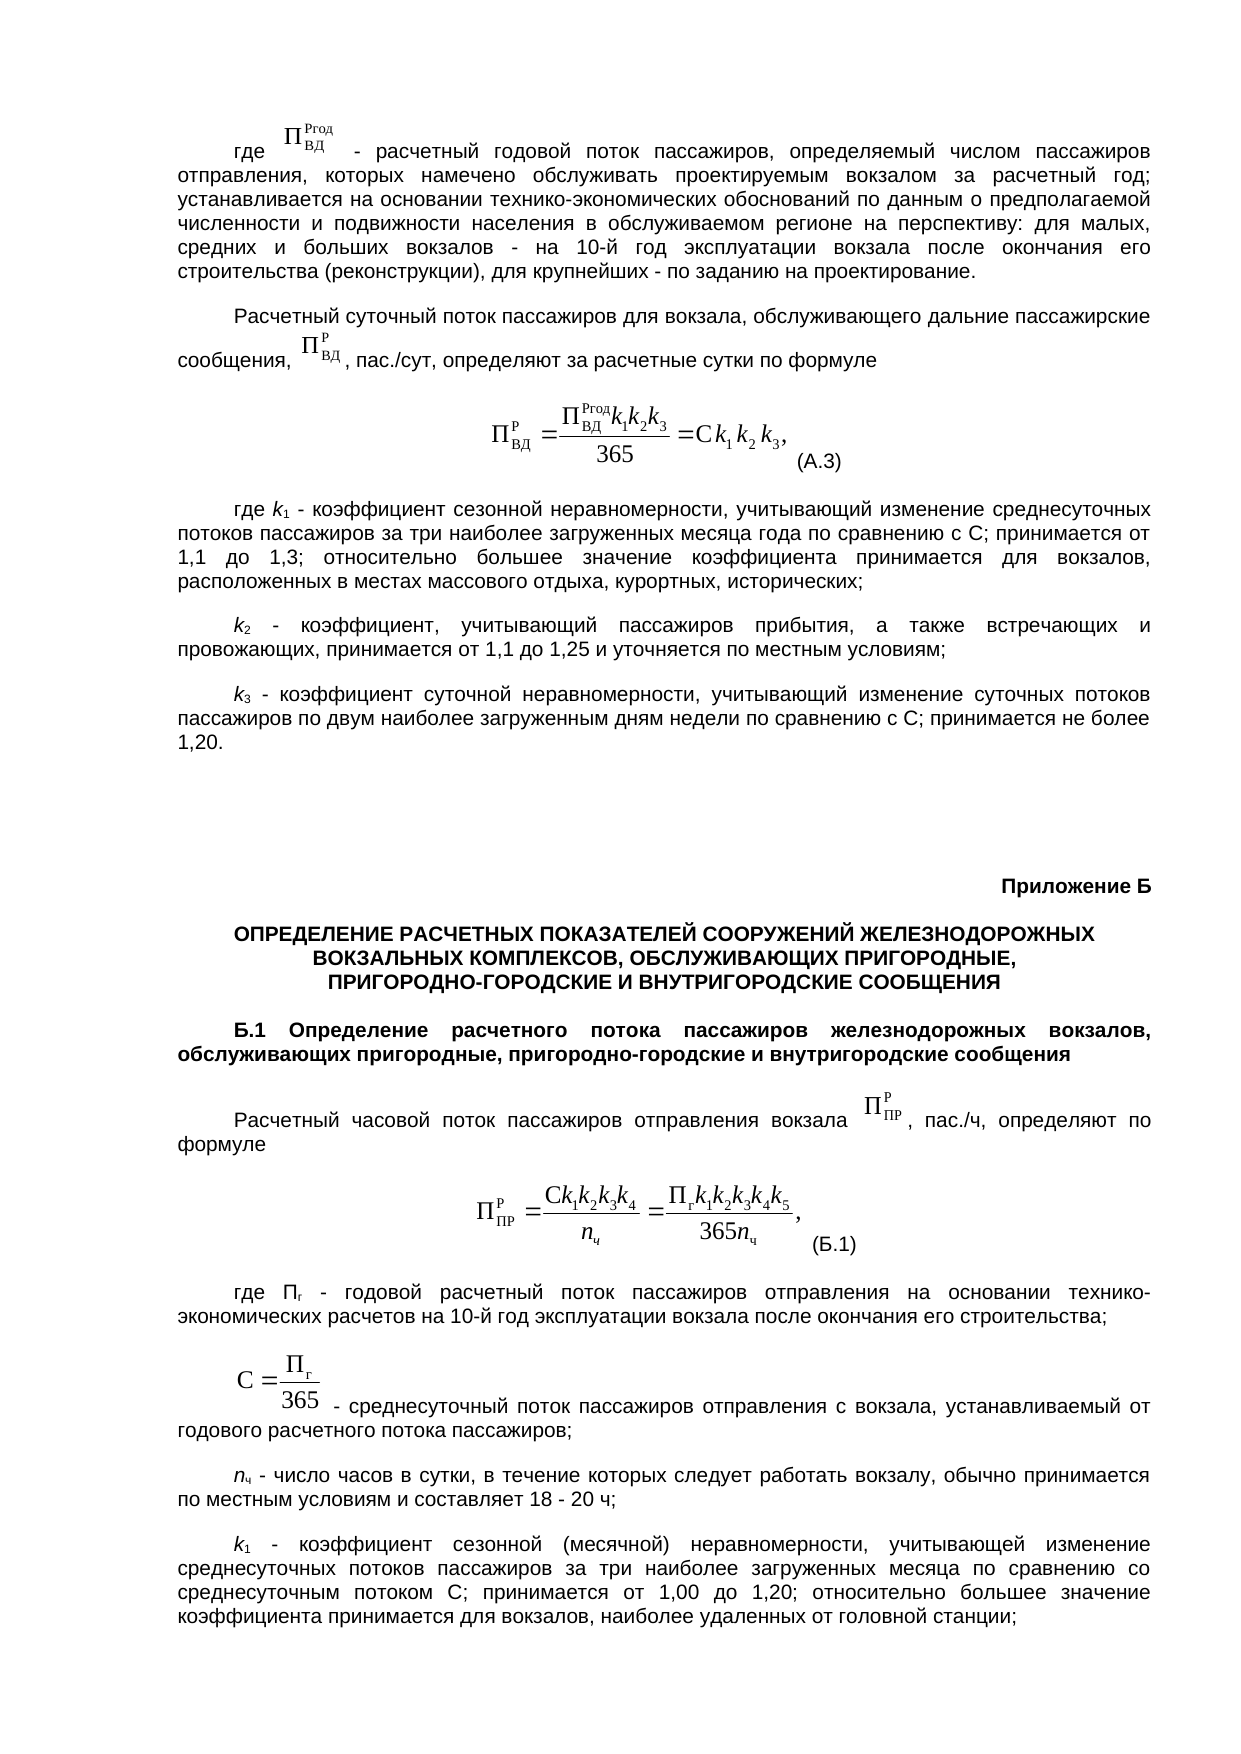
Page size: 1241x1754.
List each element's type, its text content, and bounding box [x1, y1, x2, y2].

text nч - число часов в сутки, в течение которых следует работать вокзалу, обычно принимается по местным условиям и составляет 18 - 20 ч; [177, 1463, 1152, 1511]
title ВОКЗАЛЬНЫХ КОМПЛЕКСОВ, ОБСЛУЖИВАЮЩИХ ПРИГОРОДНЫЕ, [177, 946, 1152, 969]
text где - расчетный годовой поток пассажиров, определяемый числом пассажиров отправления, которых намечено обслуживать проектируемым вокзалом за расчетный год; устанавливается на основании технико-экономических обоснований по данным о предполагаемой численности и подвижности населения в обслуживаемом регионе на перспективу: для малых, средних и больших вокзалов - на 10-й год эксплуатации вокзала после окончания его строительства (реконструкции), для крупнейших - по заданию на проектирование. [177, 118, 1152, 283]
title ПРИГОРОДНО-ГОРОДСКИЕ И ВНУТРИГОРОДСКИЕ СООБЩЕНИЯ [177, 969, 1152, 993]
text - среднесуточный поток пассажиров отправления с вокзала, устанавливаемый от годового расчетного потока пассажиров; [177, 1348, 1152, 1442]
title ОПРЕДЕЛЕНИЕ РАСЧЕТНЫХ ПОКАЗАТЕЛЕЙ СООРУЖЕНИЙ ЖЕЛЕЗНОДОРОЖНЫХ [177, 922, 1152, 946]
text k3 - коэффициент суточной неравномерности, учитывающий изменение суточных потоков пассажиров по двум наиболее загруженным дням недели по сравнению с С; принимается не более 1,20. [177, 682, 1152, 754]
text Приложение Б [177, 874, 1152, 898]
text Расчетный часовой поток пассажиров отправления вокзала , пас./ч, определяют по формуле [177, 1086, 1152, 1155]
text k1 - коэффициент сезонной (месячной) неравномерности, учитывающей изменение среднесуточных потоков пассажиров за три наиболее загруженных месяца по сравнению со среднесуточным потоком С; принимается от 1,00 до 1,20; относительно большее значение коэффициента принимается для вокзалов, наиболее удаленных от головной станции; [177, 1532, 1152, 1628]
text где Пг - годовой расчетный поток пассажиров отправления на основании технико-экономических расчетов на 10-й год эксплуатации вокзала после окончания его строительства; [177, 1279, 1152, 1327]
text (А.3) [177, 396, 1152, 473]
text k2 - коэффициент, учитывающий пассажиров прибытия, а также встречающих и провожающих, принимается от 1,1 до 1,25 и уточняется по местным условиям; [177, 613, 1152, 661]
text (Б.1) [177, 1179, 1152, 1256]
text Расчетный суточный поток пассажиров для вокзала, обслуживающего дальние пассажирские сообщения, , пас./сут, определяют за расчетные сутки по формуле [177, 303, 1152, 372]
text Б.1 Определение расчетного потока пассажиров железнодорожных вокзалов, обслуживающих пригородные, пригородно-городские и внутригородские сообщения [177, 1017, 1152, 1065]
text где k1 - коэффициент сезонной неравномерности, учитывающий изменение среднесуточных потоков пассажиров за три наиболее загруженных месяца года по сравнению с С; принимается от 1,1 до 1,3; относительно большее значение коэффициента принимается для вокзалов, расположенных в местах массового отдыха, курортных, исторических; [177, 497, 1152, 592]
